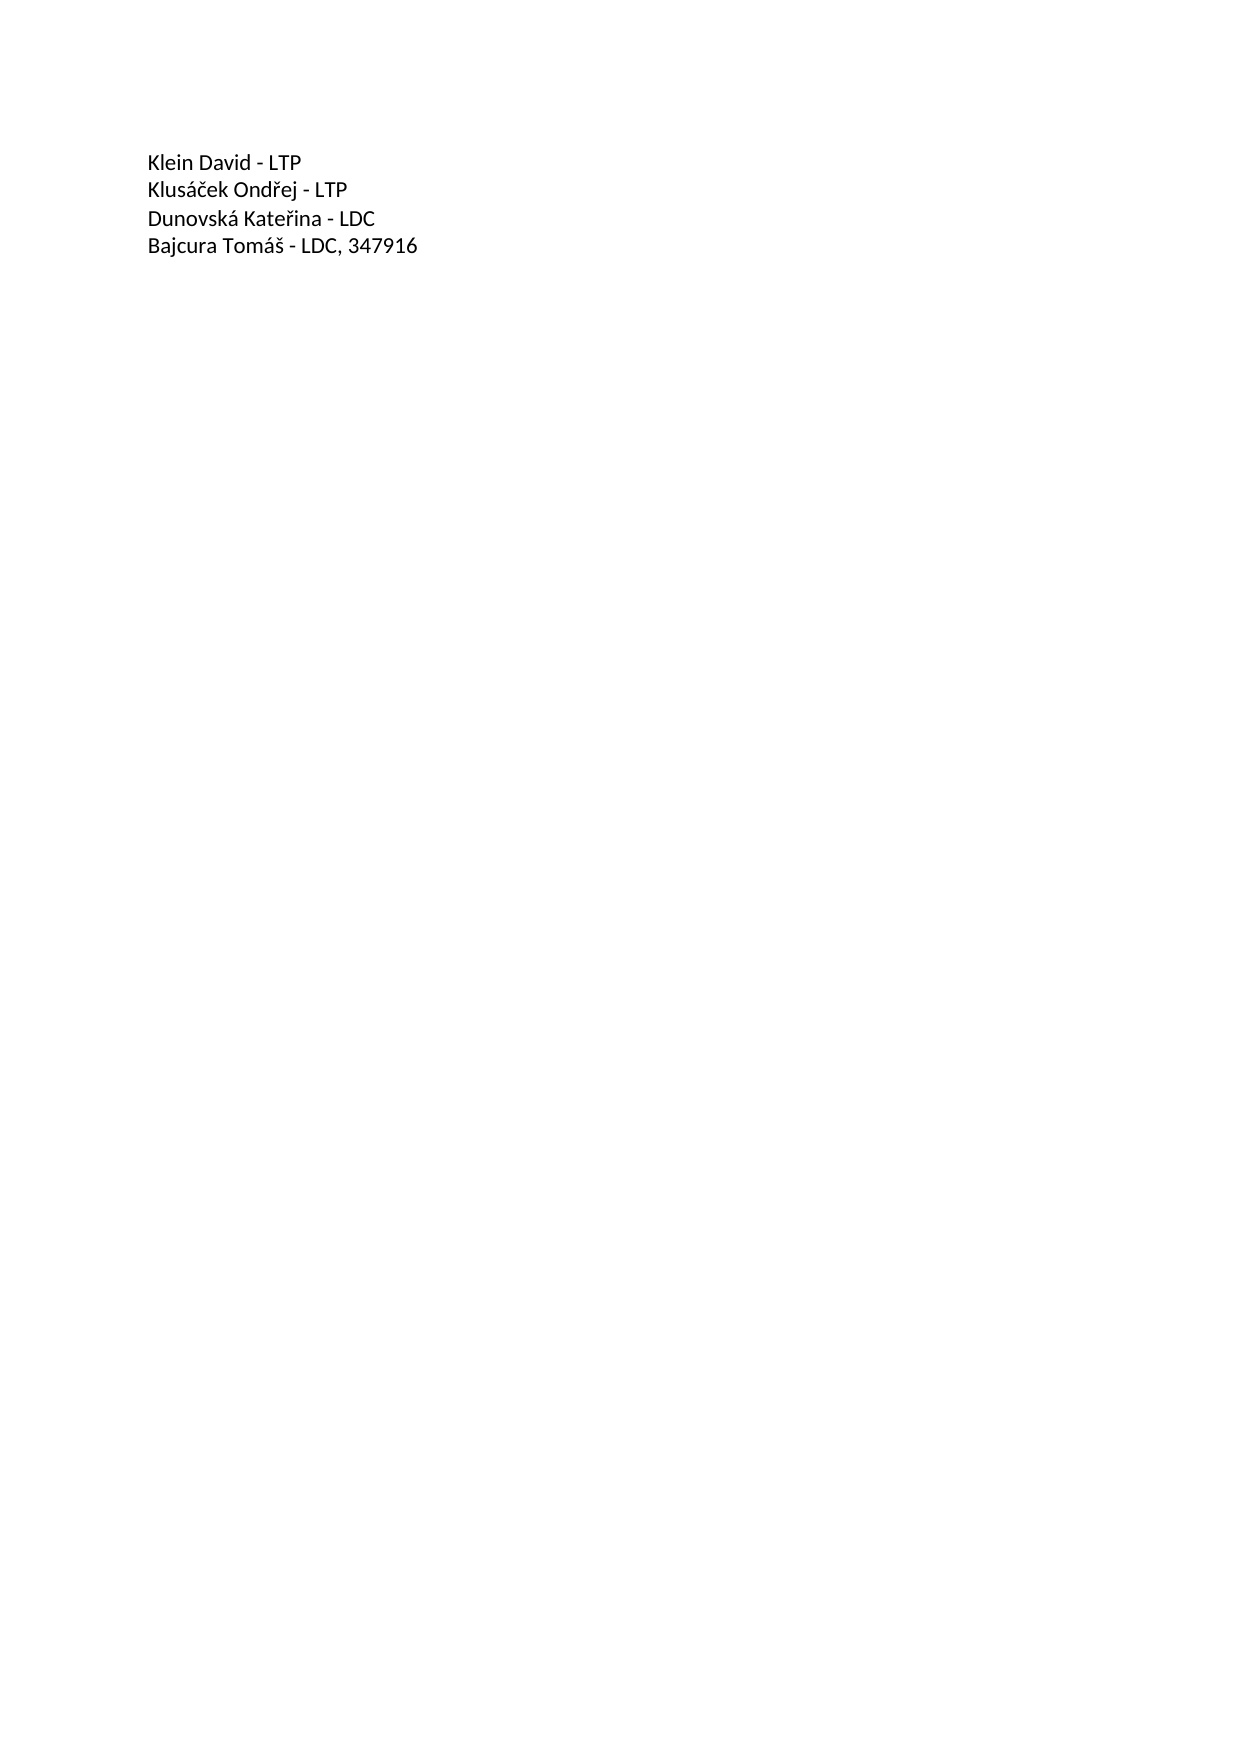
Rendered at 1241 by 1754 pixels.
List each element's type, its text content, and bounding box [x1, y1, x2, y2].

text Dunovská Kateřina - LDC [148, 204, 1093, 232]
text Klein David - LTP [148, 148, 1093, 176]
text Klusáček Ondřej - LTP [148, 176, 1093, 204]
text Bajcura Tomáš - LDC, 347916 [148, 232, 1093, 260]
